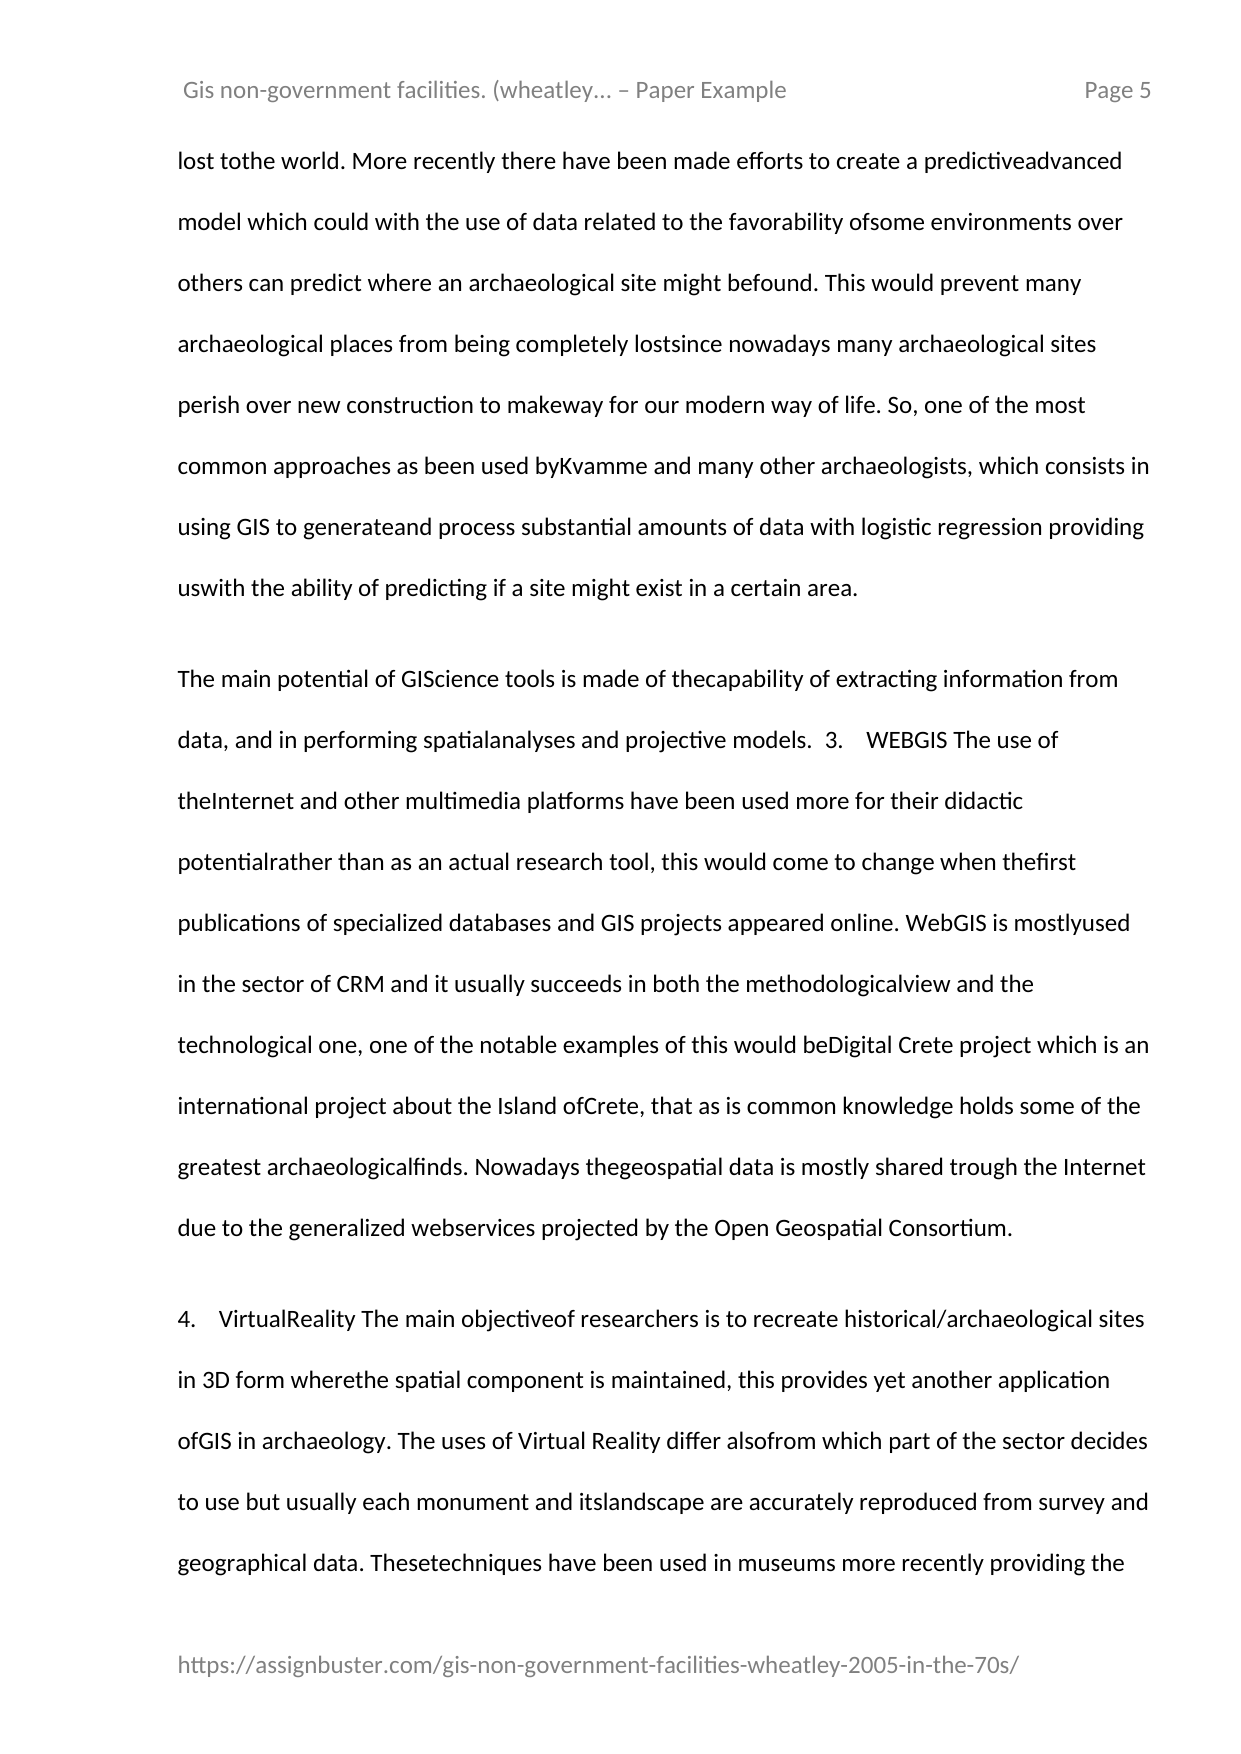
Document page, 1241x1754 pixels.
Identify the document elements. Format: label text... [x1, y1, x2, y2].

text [177, 145, 1152, 603]
text The main potential of GIScience tools is made of thecapability of extracting information from data, and in performing spatialanalyses and projective models. 3. WEBGIS The use of theInternet and other multimedia platforms have been used more for their didactic potentialrather than as an actual research tool, this would come to change when thefirst publications of specialized databases and GIS projects appeared online. WebGIS is mostlyused in the sector of CRM and it usually succeeds in both the methodologicalview and the technological one, one of the notable examples of this would beDigital Crete project which is an international project about the Island ofCrete, that as is common knowledge holds some of the greatest archaeologicalfinds. Nowadays thegeospatial data is mostly shared trough the Internet due to the generalized webservices projected by the Open Geospatial Consortium. [177, 663, 1152, 1243]
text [177, 1303, 1152, 1577]
